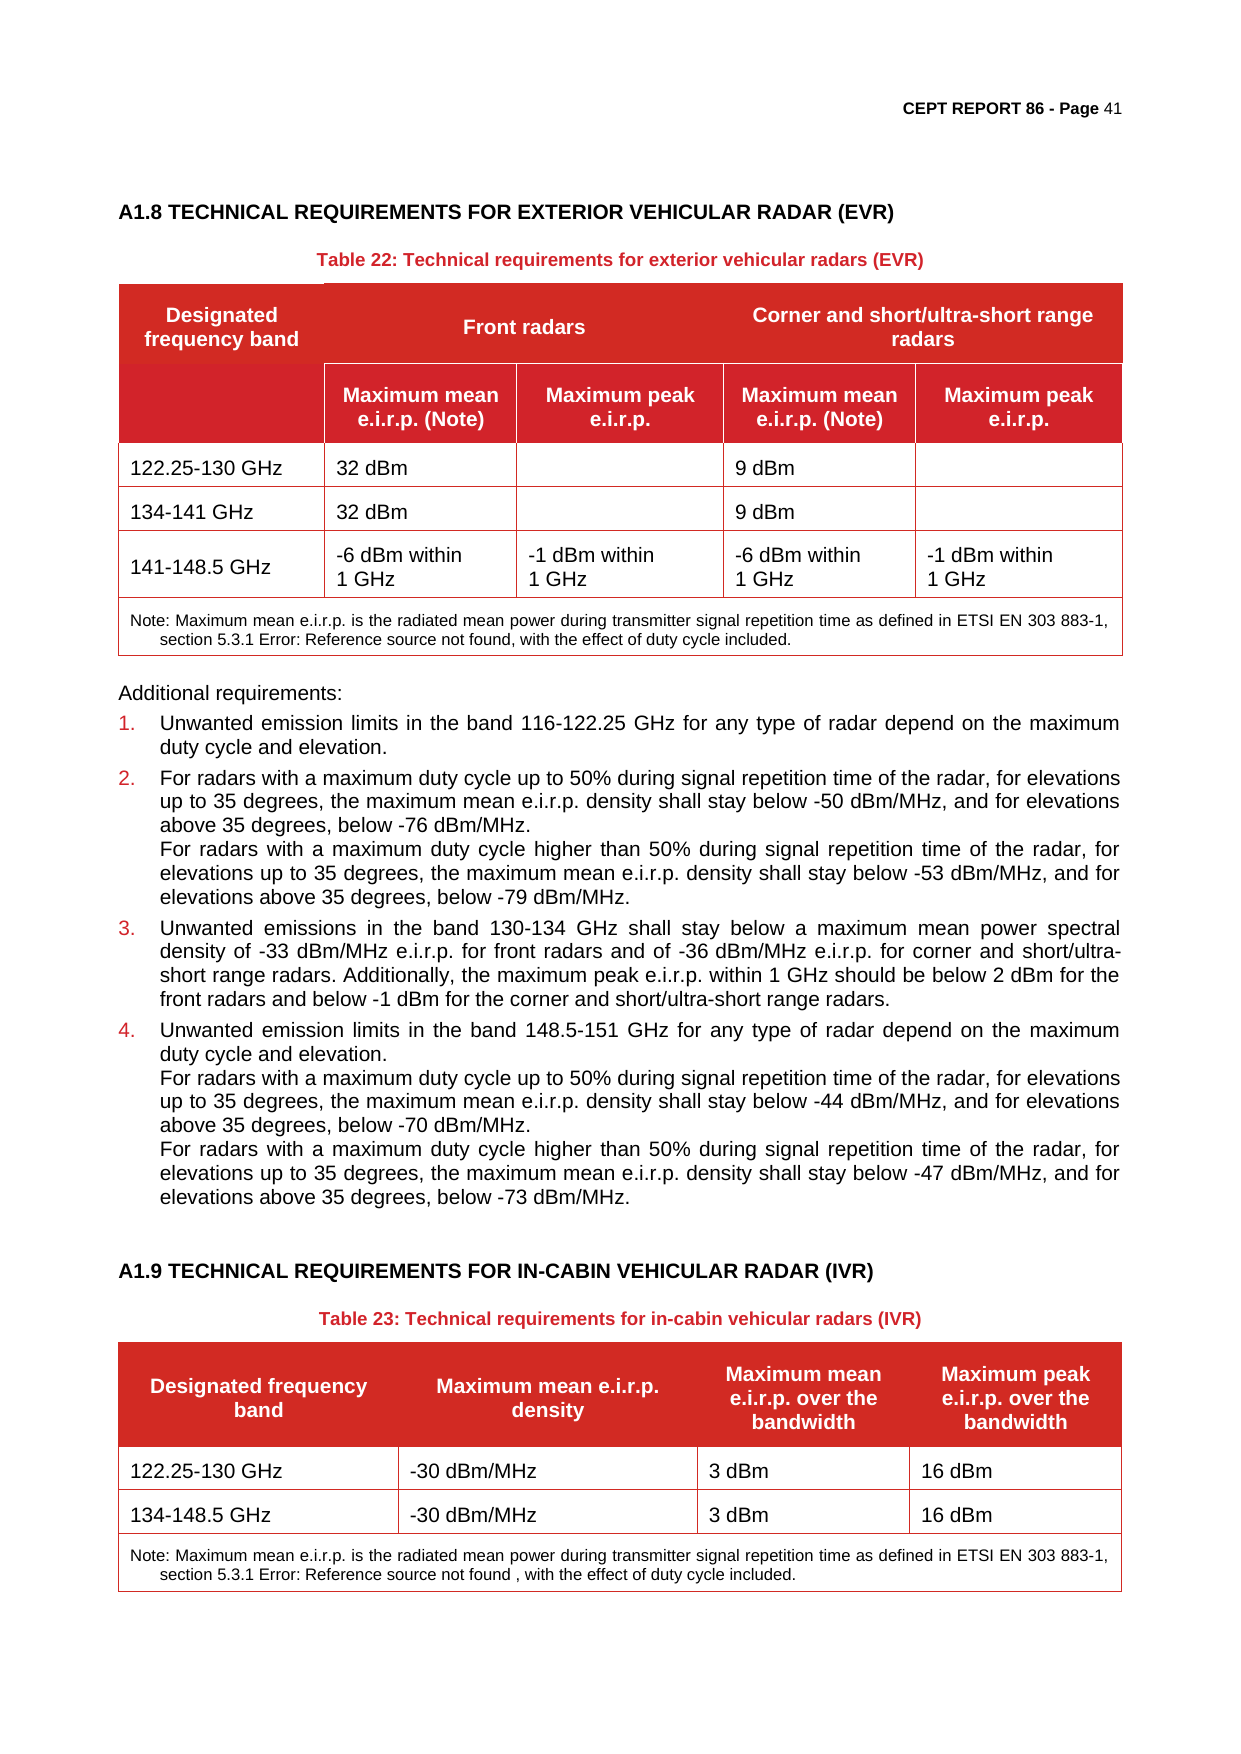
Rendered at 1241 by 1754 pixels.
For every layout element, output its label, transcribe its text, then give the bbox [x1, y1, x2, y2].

table_cell 3 dBm [698, 1490, 909, 1533]
table_header Designated frequency band [119, 284, 324, 363]
table_cell 16 dBm [910, 1490, 1121, 1533]
table_cell [119, 364, 324, 443]
table_cell 3 dBm [698, 1447, 909, 1489]
table_cell 134-141 GHz [119, 487, 324, 530]
list For radars with a maximum duty cycle up to 50% during signal repetition time of the radar, for elevations up to 35 degrees, the maximum mean e.i.r.p. density shall stay below -50 dBm/MHz, and for elevations above 35 degrees, below -76 dBm/MHz. For radars with a maximum duty cycle higher than 50% during signal repetition time of the radar, for elevations up to 35 degrees, the maximum mean e.i.r.p. density shall stay below -53 dBm/MHz, and for elevations above 35 degrees, below -79 dBm/MHz. [118, 765, 1122, 909]
table_cell Maximum mean e.i.r.p. (Note) [325, 364, 516, 443]
table_cell 141-148.5 GHz [119, 531, 324, 597]
list Unwanted emissions in the band 130-134 GHz shall stay below a maximum mean power spectral density of -33 dBm/MHz e.i.r.p. for front radars and of -36 dBm/MHz e.i.r.p. for corner and short/ultra-short range radars. Additionally, the maximum peak e.i.r.p. within 1 GHz should be below 2 dBm for the front radars and below -1 dBm for the corner and short/ultra-short range radars. [118, 915, 1122, 1011]
table_header Maximum peak e.i.r.p. over the bandwidth [910, 1343, 1121, 1446]
text Table 22: Technical requirements for exterior vehicular radars (EVR) [118, 249, 1122, 271]
table_cell 32 dBm [325, 444, 516, 486]
table_cell 9 dBm [724, 444, 915, 486]
table_cell 9 dBm [724, 487, 915, 530]
table_header Front radars [325, 284, 723, 363]
list Unwanted emission limits in the band 148.5-151 GHz for any type of radar depend on the maximum duty cycle and elevation. For radars with a maximum duty cycle up to 50% during signal repetition time of the radar, for elevations up to 35 degrees, the maximum mean e.i.r.p. density shall stay below -44 dBm/MHz, and for elevations above 35 degrees, below -70 dBm/MHz. For radars with a maximum duty cycle higher than 50% during signal repetition time of the radar, for elevations up to 35 degrees, the maximum mean e.i.r.p. density shall stay below -47 dBm/MHz, and for elevations above 35 degrees, below -73 dBm/MHz. [118, 1017, 1122, 1209]
table_cell 16 dBm [910, 1447, 1121, 1489]
table_cell -1 dBm within 1 GHz [916, 531, 1122, 597]
table_cell -30 dBm/MHz [399, 1490, 697, 1533]
table_header Designated frequency band [119, 1343, 398, 1446]
table_cell 122.25-130 GHz [119, 444, 324, 486]
table_header Maximum mean e.i.r.p. density [399, 1343, 697, 1446]
table_header Corner and short/ultra-short range radars [724, 284, 1122, 363]
table_cell Maximum peak e.i.r.p. [916, 364, 1122, 443]
table_cell -6 dBm within 1 GHz [724, 531, 915, 597]
subtitle TECHNICAL REQUIREMENTS FOR IN-CABIN VEHICULAR RADAR (IVR) [118, 1259, 1122, 1283]
table_cell -1 dBm within 1 GHz [517, 531, 723, 597]
table_cell [517, 444, 723, 486]
table_cell 32 dBm [325, 487, 516, 530]
table_cell [517, 487, 723, 530]
text Table 23: Technical requirements for in-cabin vehicular radars (IVR) [118, 1308, 1122, 1329]
table_cell Maximum mean e.i.r.p. (Note) [724, 364, 915, 443]
table_cell -6 dBm within 1 GHz [325, 531, 516, 597]
table_cell [916, 444, 1122, 486]
table_cell 122.25-130 GHz [119, 1447, 398, 1489]
table_cell 134-148.5 GHz [119, 1490, 398, 1533]
table_header Maximum mean e.i.r.p. over the bandwidth [698, 1343, 909, 1446]
table_cell Maximum peak e.i.r.p. [517, 364, 723, 443]
list Unwanted emission limits in the band 116-122.25 GHz for any type of radar depend on the maximum duty cycle and elevation. [118, 711, 1122, 759]
table_cell -30 dBm/MHz [399, 1447, 697, 1489]
subtitle TECHNICAL REQUIREMENTS FOR EXTERIOR VEHICULAR RADAR (EVR) [118, 200, 1122, 224]
table_cell [916, 487, 1122, 530]
text Additional requirements: [118, 681, 1122, 705]
